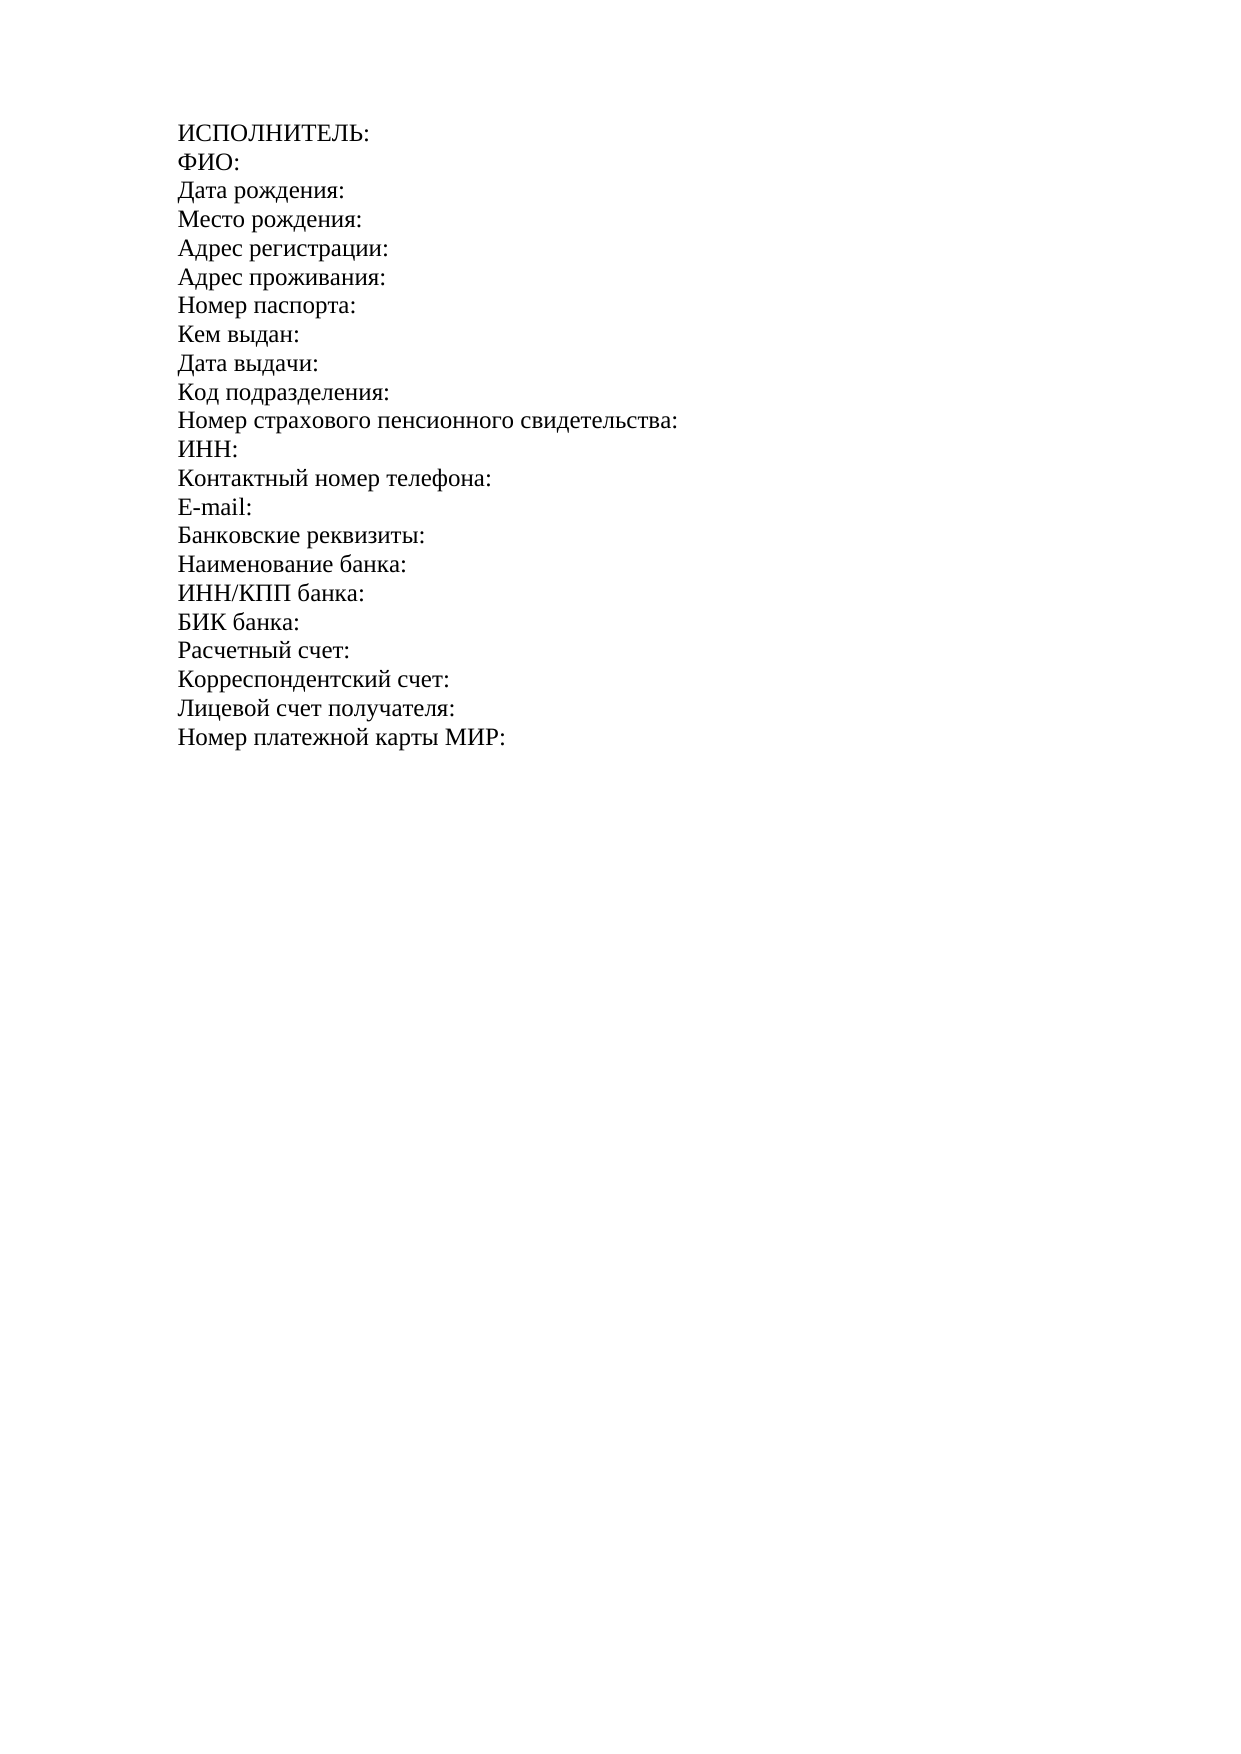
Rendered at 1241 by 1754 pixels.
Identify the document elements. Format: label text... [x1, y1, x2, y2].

text Дата рождения: [177, 176, 1159, 204]
text Номер паспорта: [177, 291, 1159, 319]
text Е-mail: [177, 492, 1159, 521]
text Лицевой счет получателя: [177, 693, 1159, 722]
text Место рождения: [177, 204, 1159, 233]
text Кем выдан: [177, 319, 1237, 348]
text ИСПОЛНИТЕЛЬ: [177, 118, 1237, 147]
text Адрес регистрации: [177, 233, 1237, 262]
text ИНН: [177, 434, 1159, 463]
text ИНН/КПП банка: [177, 578, 1159, 607]
text ФИО: [177, 147, 1159, 176]
text Адрес проживания: [177, 262, 1237, 291]
text Наименование банка: [177, 549, 1159, 578]
text Корреспондентский счет: [177, 664, 1159, 693]
text Дата выдачи: [177, 348, 1159, 377]
text БИК банка: [177, 607, 1159, 636]
text Расчетный счет: [177, 636, 1159, 664]
text Контактный номер телефона: [177, 463, 1159, 492]
text Номер страхового пенсионного свидетельства: [177, 406, 1237, 434]
text Банковские реквизиты: [177, 521, 1237, 549]
text Номер платежной карты МИР: [177, 722, 1159, 751]
text Код подразделения: [177, 377, 1159, 406]
